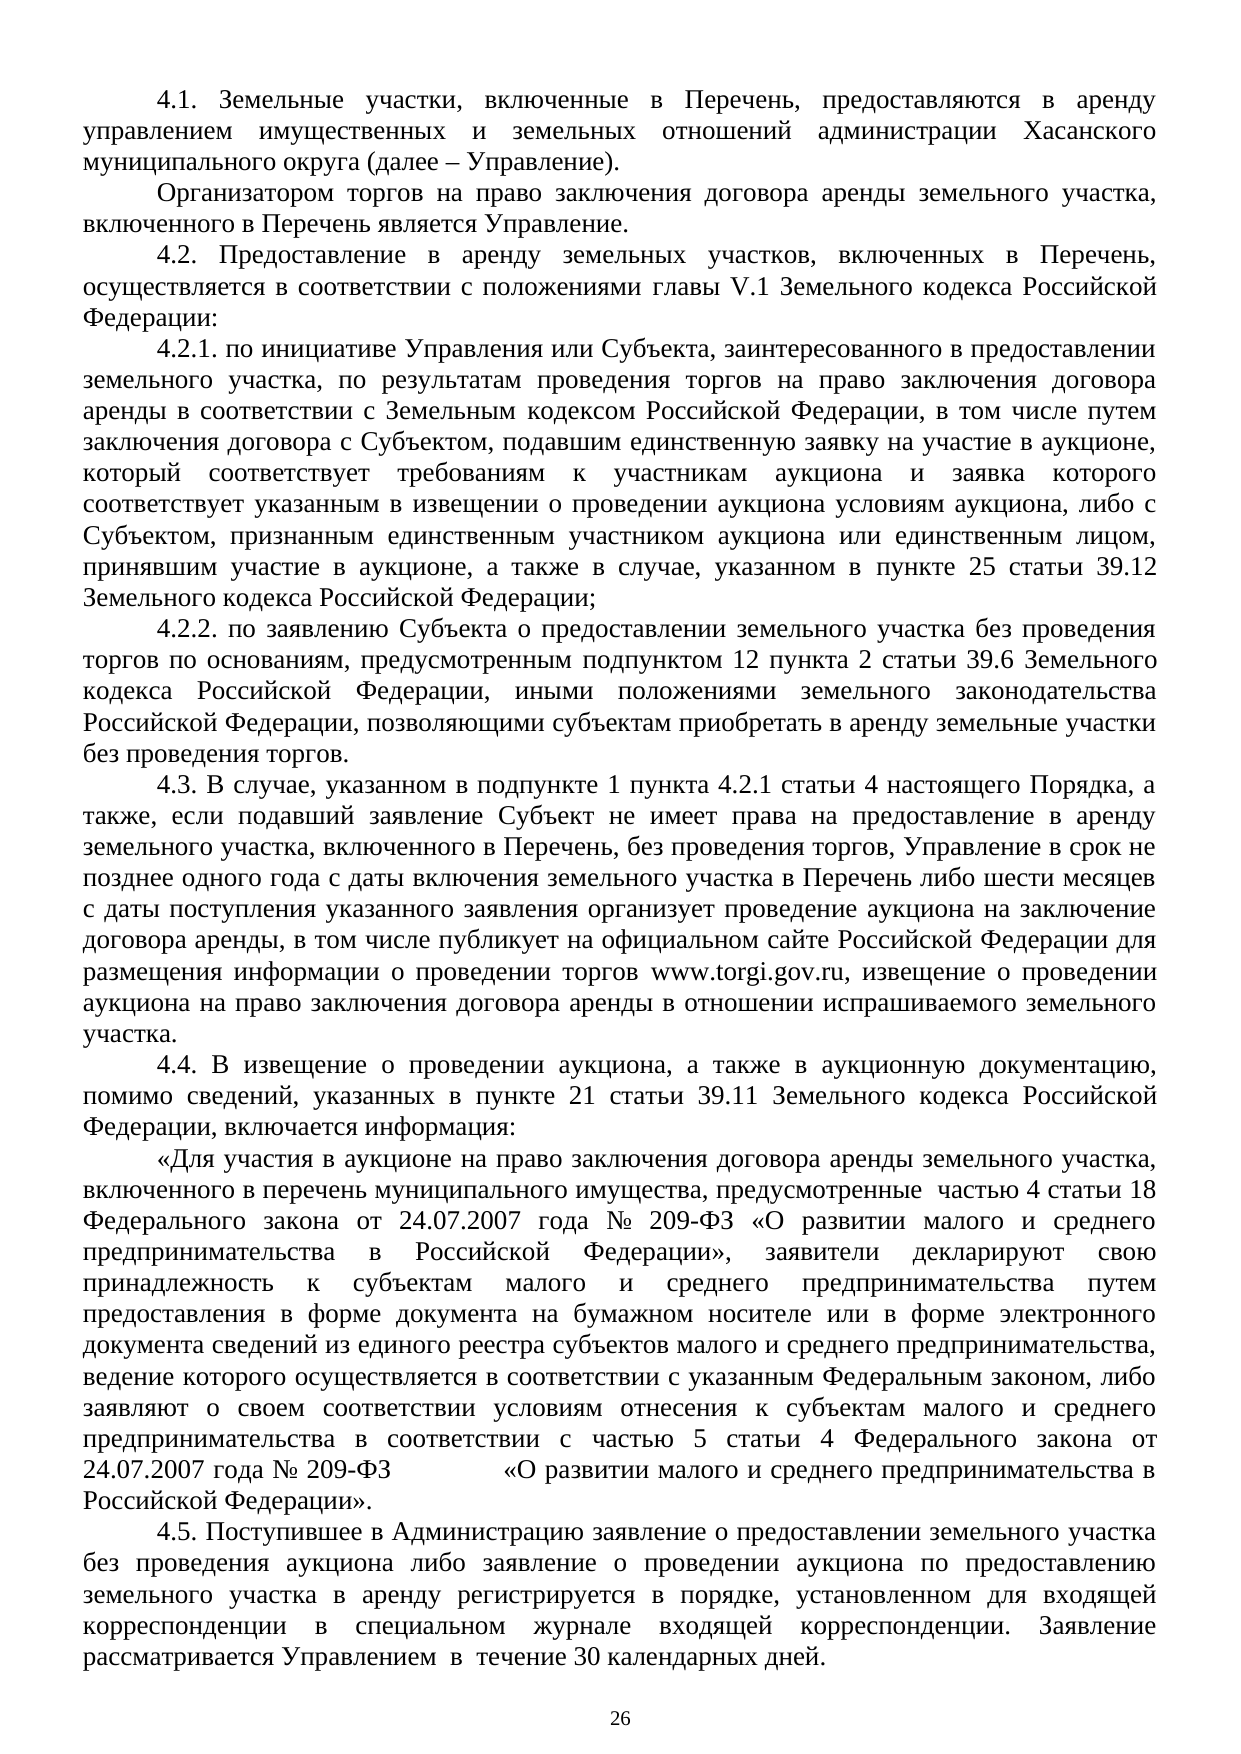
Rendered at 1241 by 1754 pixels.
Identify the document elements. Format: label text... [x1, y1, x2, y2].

text 4.2. Предоставление в аренду земельных участков, включенных в Перечень, осуществляется в соответствии с положениями главы V.1 Земельного кодекса Российской Федерации: [83, 238, 1157, 332]
text 4.2.1. по инициативе Управления или Субъекта, заинтересованного в предоставлении земельного участка, по результатам проведения торгов на право заключения договора аренды в соответствии с Земельным кодексом Российской Федерации, в том числе путем заключения договора с Субъектом, подавшим единственную заявку на участие в аукционе, который соответствует требованиям к участникам аукциона и заявка которого соответствует указанным в извещении о проведении аукциона условиям аукциона, либо с Субъектом, признанным единственным участником аукциона или единственным лицом, принявшим участие в аукционе, а также в случае, указанном в пункте 25 статьи 39.12 Земельного кодекса Российской Федерации; [83, 332, 1157, 612]
text 4.4. В извещение о проведении аукциона, а также в аукционную документацию, помимо сведений, указанных в пункте 21 статьи 39.11 Земельного кодекса Российской Федерации, включается информация: [83, 1048, 1157, 1142]
text «Для участия в аукционе на право заключения договора аренды земельного участка, включенного в перечень муниципального имущества, предусмотренные частью 4 статьи 18 Федерального закона от 24.07.2007 года № 209-ФЗ «О развитии малого и среднего предпринимательства в Российской Федерации», заявители декларируют свою принадлежность к субъектам малого и среднего предпринимательства путем предоставления в форме документа на бумажном носителе или в форме электронного документа сведений из единого реестра субъектов малого и среднего предпринимательства, ведение которого осуществляется в соответствии с указанным Федеральным законом, либо заявляют о своем соответствии условиям отнесения к субъектам малого и среднего предпринимательства в соответствии с частью 5 статьи 4 Федерального закона от 24.07.2007 года № 209-ФЗ «О развитии малого и среднего предпринимательства в Российской Федерации». [83, 1142, 1157, 1515]
text 4.1. Земельные участки, включенные в Перечень, предоставляются в аренду управлением имущественных и земельных отношений администрации Хасанского муниципального округа (далее – Управление). [83, 83, 1157, 176]
text 4.5. Поступившее в Администрацию заявление о предоставлении земельного участка без проведения аукциона либо заявление о проведении аукциона по предоставлению земельного участка в аренду регистрируется в порядке, установленном для входящей корреспонденции в специальном журнале входящей корреспонденции. Заявление рассматривается Управлением в течение 30 календарных дней. [83, 1515, 1157, 1671]
text Организатором торгов на право заключения договора аренды земельного участка, включенного в Перечень является Управление. [83, 176, 1157, 238]
text 4.2.2. по заявлению Субъекта о предоставлении земельного участка без проведения торгов по основаниям, предусмотренным подпунктом 12 пункта 2 статьи 39.6 Земельного кодекса Российской Федерации, иными положениями земельного законодательства Российской Федерации, позволяющими субъектам приобретать в аренду земельные участки без проведения торгов. [83, 612, 1157, 768]
text 4.3. В случае, указанном в подпункте 1 пункта 4.2.1 статьи 4 настоящего Порядка, а также, если подавший заявление Субъект не имеет права на предоставление в аренду земельного участка, включенного в Перечень, без проведения торгов, Управление в срок не позднее одного года с даты включения земельного участка в Перечень либо шести месяцев с даты поступления указанного заявления организует проведение аукциона на заключение договора аренды, в том числе публикует на официальном сайте Российской Федерации для размещения информации о проведении торгов www.torgi.gov.ru, извещение о проведении аукциона на право заключения договора аренды в отношении испрашиваемого земельного участка. [83, 768, 1157, 1048]
